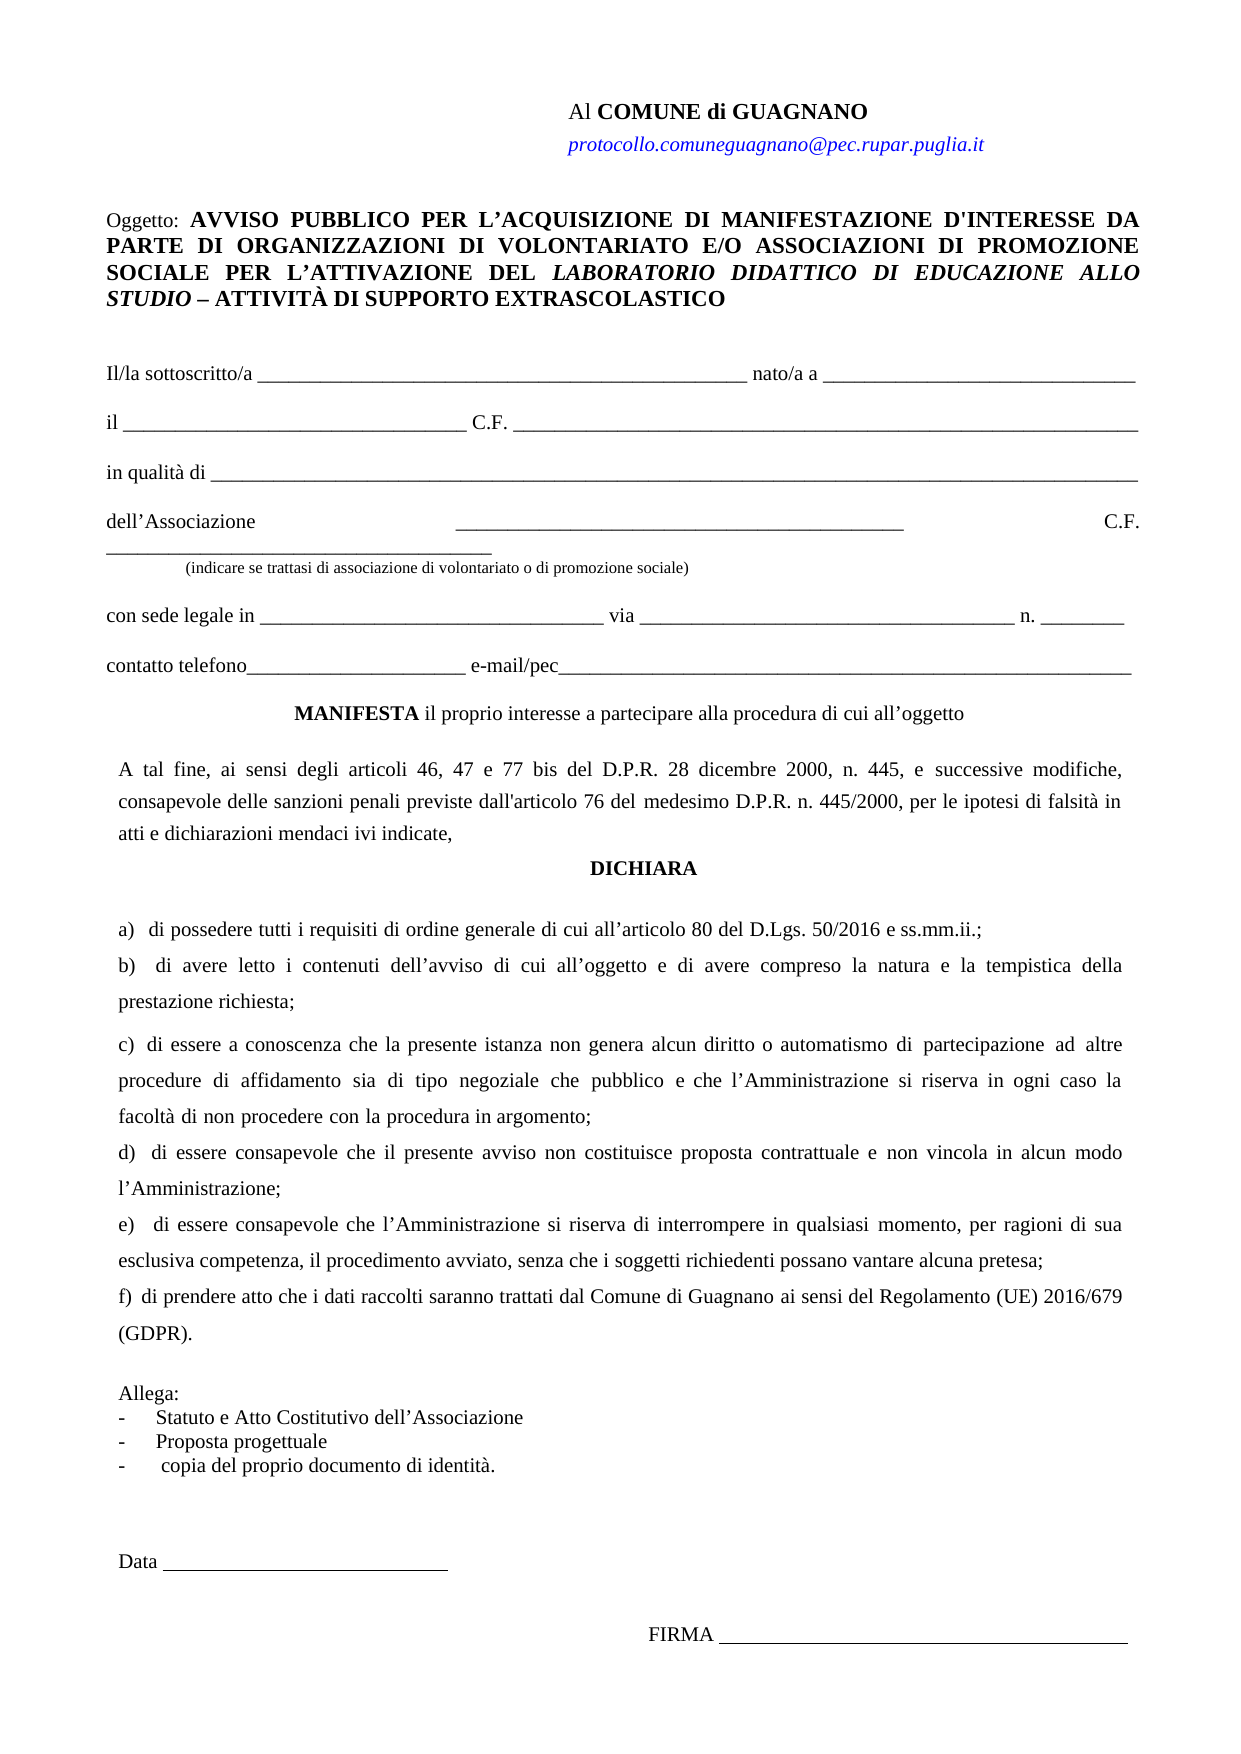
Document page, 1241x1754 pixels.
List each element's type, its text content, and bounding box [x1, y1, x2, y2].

list di avere letto i contenuti dell’avviso di cui all’oggetto e di avere compreso la natura e la tempistica della prestazione richiesta; [118, 953, 1122, 1013]
subtitle Al COMUNE di GUAGNANO [568, 98, 1140, 125]
text Allega: [118, 1381, 1140, 1405]
text DICHIARA [337, 852, 950, 881]
list di essere consapevole che il presente avviso non costituisce proposta contrattuale e non vincola in alcun modo l’Amministrazione; [118, 1140, 1122, 1200]
text in qualità di _________________________________________________________________________________________ [106, 460, 1140, 484]
text Il/la sottoscritto/a _______________________________________________ nato/a a ______________________________ [106, 361, 1140, 385]
list di essere consapevole che l’Amministrazione si riserva di interrompere in qualsiasi momento, per ragioni di sua esclusiva competenza, il procedimento avviato, senza che i soggetti richiedenti possano vantare alcuna pretesa; [118, 1212, 1122, 1272]
text FIRMA [648, 1622, 1140, 1646]
text MANIFESTA il proprio interesse a partecipare alla procedura di cui all’oggetto [118, 701, 1140, 725]
text Oggetto: AVVISO PUBBLICO PER L’ACQUISIZIONE DI MANIFESTAZIONE D'INTERESSE DA PARTE DI ORGANIZZAZIONI DI VOLONTARIATO E/O ASSOCIAZIONI DI PROMOZIONE SOCIALE PER L’ATTIVAZIONE DEL LABORATORIO DIDATTICO DI EDUCAZIONE ALLO STUDIO – ATTIVITÀ DI SUPPORTO EXTRASCOLASTICO [106, 206, 1140, 311]
subtitle A tal fine, ai sensi degli articoli 46, 47 e 77 bis del D.P.R. 28 dicembre 2000, n. 445, e successive modifiche, consapevole delle sanzioni penali previste dall'articolo 76 del medesimo D.P.R. n. 445/2000, per le ipotesi di falsità in atti e dichiarazioni mendaci ivi indicate, [118, 757, 1122, 844]
list copia del proprio documento di identità. [118, 1453, 1140, 1477]
text protocollo.comuneguagnano@pec.rupar.puglia.it [568, 132, 1140, 156]
text (indicare se trattasi di associazione di volontariato o di promozione sociale) [106, 558, 1140, 577]
text dell’Associazione ___________________________________________ C.F. _____________________________________ [106, 509, 1140, 557]
text con sede legale in _________________________________ via ____________________________________ n. ________ [106, 603, 1140, 627]
list di possedere tutti i requisiti di ordine generale di cui all’articolo 80 del D.Lgs. 50/2016 e ss.mm.ii.; [118, 917, 1122, 941]
text il _________________________________ C.F. ____________________________________________________________ [106, 410, 1140, 434]
list di essere a conoscenza che la presente istanza non genera alcun diritto o automatismo di partecipazione ad altre procedure di affidamento sia di tipo negoziale che pubblico e che l’Amministrazione si riserva in ogni caso la facoltà di non procedere con la procedura in argomento; [118, 1032, 1122, 1128]
list di prendere atto che i dati raccolti saranno trattati dal Comune di Guagnano ai sensi del Regolamento (UE) 2016/679 (GDPR). [118, 1284, 1122, 1344]
text Data [118, 1549, 1140, 1573]
text contatto telefono_____________________ e-mail/pec_______________________________________________________ [106, 652, 1140, 677]
list Statuto e Atto Costitutivo dell’Associazione [118, 1405, 1140, 1429]
list Proposta progettuale [118, 1429, 1140, 1453]
